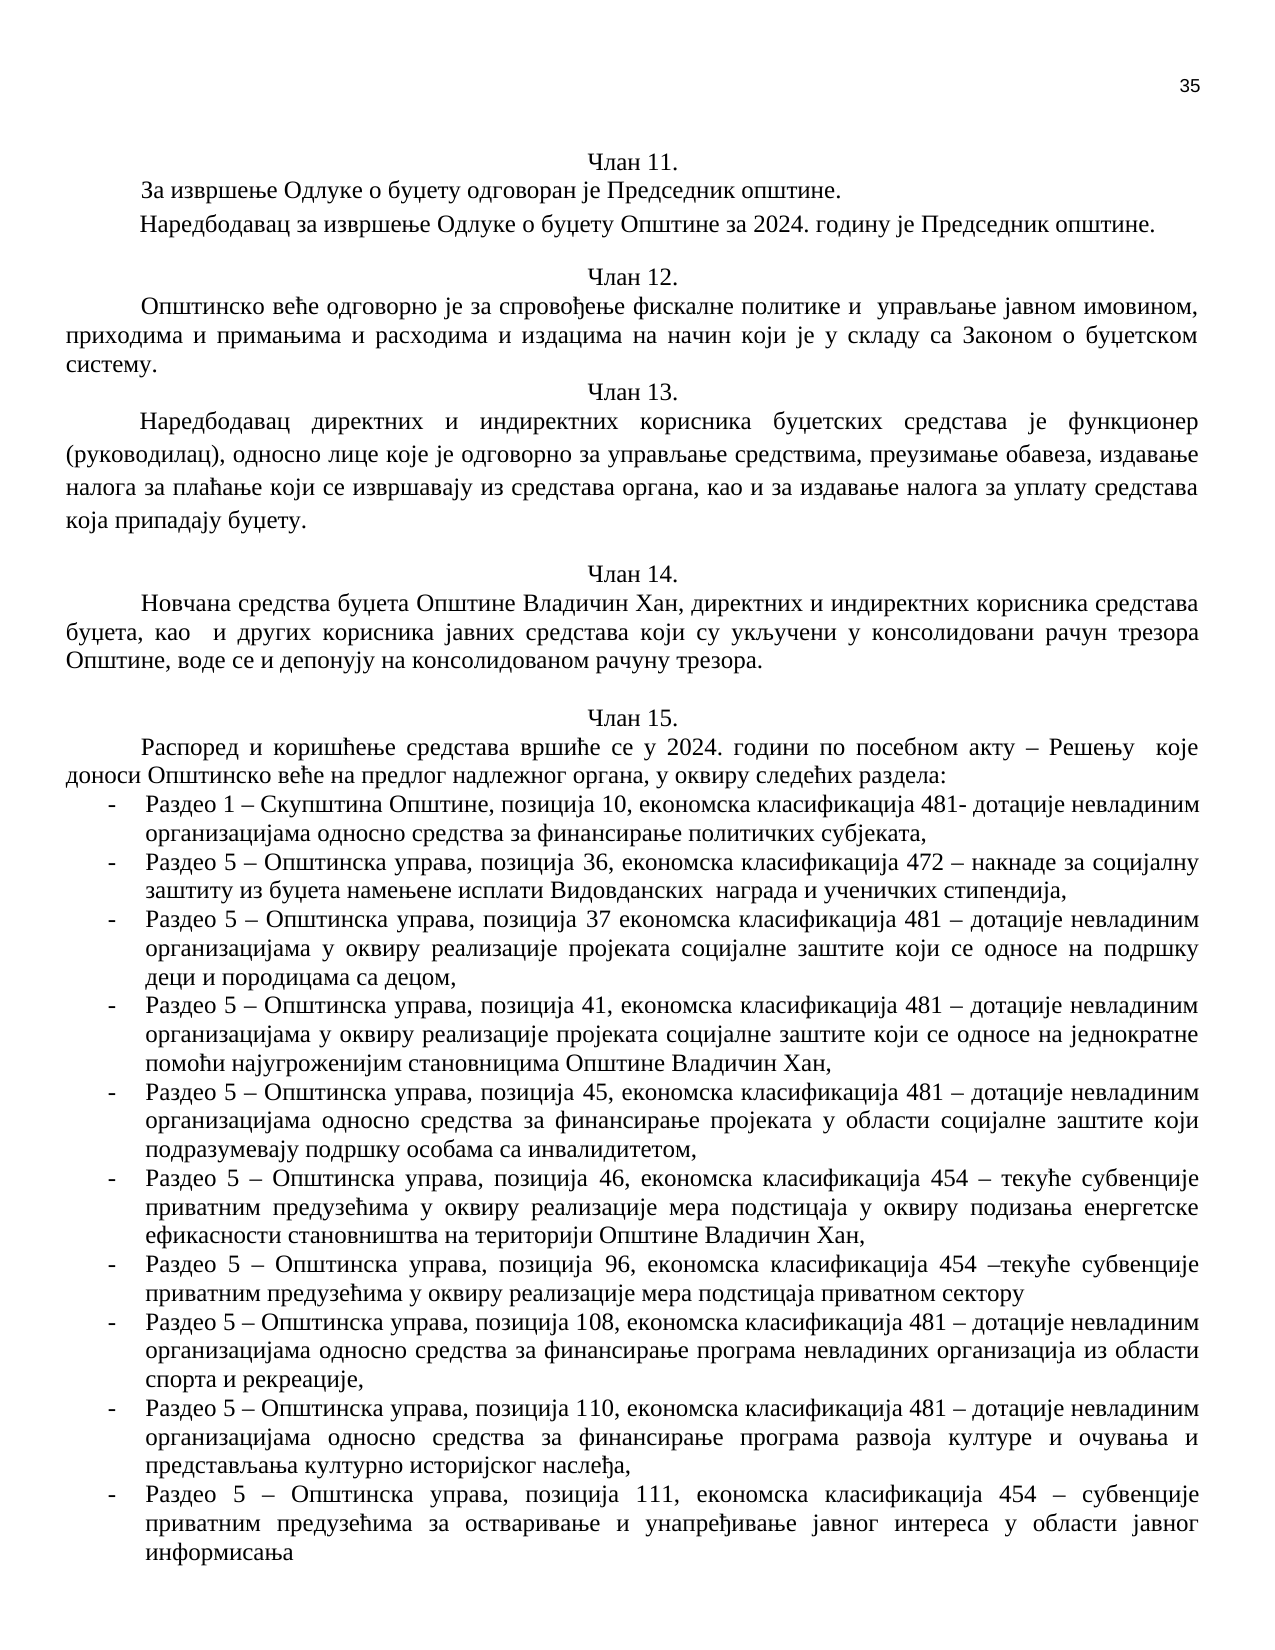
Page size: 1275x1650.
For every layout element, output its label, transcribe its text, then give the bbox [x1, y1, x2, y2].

list Раздео 5 – Општинска управа, позиција 41, економска класификација 481 – дотације невладиним организацијама у оквиру реализације пројеката социјалне заштите који се односе на једнократне помоћи најугроженијим становницима Општине Владичин Хан, [108, 990, 1200, 1077]
text За извршење Одлуке о буџету одговоран је Председник општине. [66, 176, 1200, 204]
text Распоред и коришћење средстава вршиће се у 2024. години по посебном акту – Решењу које доноси Општинско веће на предлог надлежног органа, у оквиру следећих раздела: [66, 732, 1200, 789]
text Члан 12. [66, 262, 1200, 291]
list Раздео 5 – Општинска управа, позиција 110, економска класификација 481 – дотације невладиним организацијама односно средства за финансирање програма развоја културе и очувања и представљања културно историјског наслеђа, [108, 1393, 1200, 1479]
list Раздео 5 – Општинска управа, позиција 37 економска класификација 481 – дотације невладиним организацијама у оквиру реализације пројеката социјалне заштите који се односе на подршку деци и породицама са децом, [108, 904, 1200, 990]
list Раздео 5 – Општинска управа, позиција 96, економска класификација 454 –текуће субвенције приватним предузећима у оквиру реализације мера подстицаја приватном сектору [108, 1249, 1200, 1307]
text Члан 11. [66, 147, 1200, 176]
list Раздео 5 – Општинска управа, позиција 45, економска класификација 481 – дотације невладиним организацијама односно средства за финансирање пројеката у области социјалне заштите који подразумевају подршку особама са инвалидитетом, [108, 1077, 1200, 1163]
list Раздео 5 – Општинска управа, позиција 36, економска класификација 472 – накнаде за социјалну заштиту из буџета намењене исплати Видовданских награда и ученичких стипендија, [108, 847, 1200, 904]
text Наредбодавац за извршење Одлуке о буџету Oпштине за 2024. годину је Председник општине. [66, 209, 1200, 237]
list Раздео 5 – Општинска управа, позиција 46, економска класификација 454 – текуће субвенције приватним предузећима у оквиру реализације мера подстицаја у оквиру подизања енергетске ефикасности становништва на територији Општине Владичин Хан, [108, 1163, 1200, 1249]
text Наредбодавац директних и индиректних корисника буџетских средстава је функционер (руководилац), односно лице које је одговорно за управљање средствима, преузимање обавеза, издавање налога за плаћање који се извршавају из средстава органа, као и за издавање налога за уплату средстава која припадају буџету. [66, 406, 1200, 534]
text Општинско веће одговорно је за спровођење фискалне политике и управљање јавном имовином, приходима и примањима и расходима и издацима на начин који је у складу са Законом о буџетском систему. [66, 291, 1200, 377]
list Раздео 5 – Општинска управа, позиција 108, економска класификација 481 – дотације невладиним организацијама односно средства за финансирање програма невладиних организација из области спорта и рекреације, [108, 1307, 1200, 1393]
text Новчана средства буџета Општине Владичин Хан, директних и индиректних корисника средстава буџета, као и других корисника јавних средстава који су укључени у консолидовани рачун трезора Општине, воде се и депонују на консолидованом рачуну трезора. [66, 588, 1200, 674]
list Раздео 1 – Скупштина Општине, позиција 10, економска класификација 481- дотације невладиним организацијама односно средства за финансирање политичких субјеката, [108, 789, 1200, 847]
list Раздео 5 – Општинска управа, позиција 111, економска класификација 454 – субвенције приватним предузећима за остваривање и унапређивање јавног интереса у области јавног информисања [108, 1479, 1200, 1565]
text Члан 15. [66, 703, 1200, 732]
text Члан 14. [66, 559, 1200, 588]
text Члан 13. [66, 377, 1200, 406]
